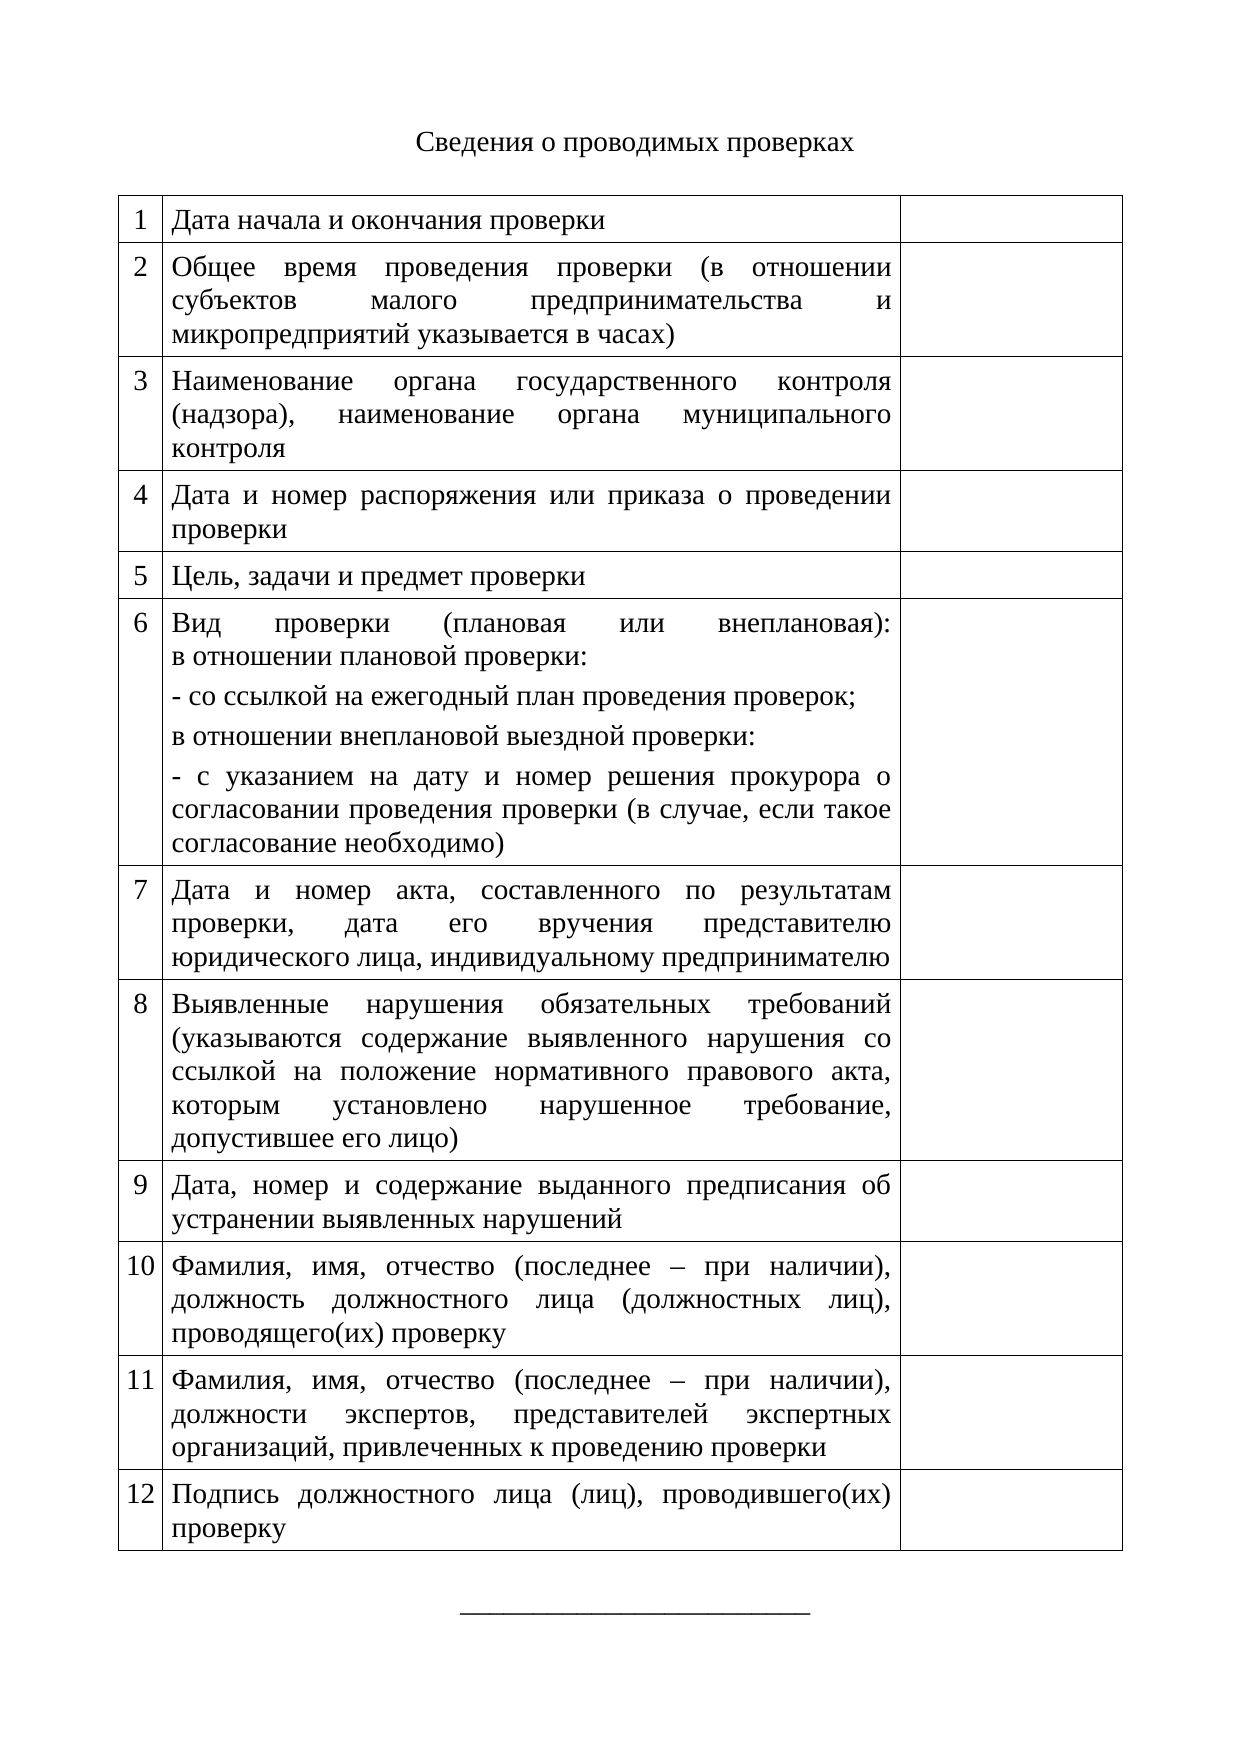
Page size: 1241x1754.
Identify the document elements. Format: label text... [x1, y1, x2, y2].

table_cell Подпись должностного лица (лиц), проводившего(их) проверку [163, 1470, 900, 1550]
table_cell 12 [119, 1470, 162, 1550]
table_cell [901, 243, 1122, 356]
table_cell Выявленные нарушения обязательных требований (указываются содержание выявленного нарушения со ссылкой на положение нормативного правового акта, которым установлено нарушенное требование, допустившее его лицо) [163, 980, 900, 1160]
table_cell 5 [119, 552, 162, 598]
table_cell [901, 1242, 1122, 1355]
table_cell 3 [119, 357, 162, 470]
table_cell Дата, номер и содержание выданного предписания об устранении выявленных нарушений [163, 1161, 900, 1241]
table_cell Фамилия, имя, отчество (последнее – при наличии), должности экспертов, представителей экспертных организаций, привлеченных к проведению проверки [163, 1356, 900, 1469]
table_cell [901, 980, 1122, 1160]
table_header 1 [119, 196, 162, 242]
table_cell 9 [119, 1161, 162, 1241]
text Сведения о проводимых проверках [118, 124, 1152, 158]
table_header Дата начала и окончания проверки [163, 196, 900, 242]
table_cell Дата и номер акта, составленного по результатам проверки, дата его вручения представителю юридического лица, индивидуальному предпринимателю [163, 866, 900, 979]
table_cell 8 [119, 980, 162, 1160]
table_cell Фамилия, имя, отчество (последнее – при наличии), должность должностного лица (должностных лиц), проводящего(их) проверку [163, 1242, 900, 1355]
table_cell [901, 552, 1122, 598]
table_cell [901, 357, 1122, 470]
table_cell [901, 1161, 1122, 1241]
table_cell Цель, задачи и предмет проверки [163, 552, 900, 598]
table_cell [901, 866, 1122, 979]
text ________________________ [118, 1584, 1152, 1618]
table_cell [901, 599, 1122, 865]
table_cell Дата и номер распоряжения или приказа о проведении проверки [163, 471, 900, 551]
table_cell Общее время проведения проверки (в отношении субъектов малого предпринимательства и микропредприятий указывается в часах) [163, 243, 900, 356]
table_cell 7 [119, 866, 162, 979]
table_cell 10 [119, 1242, 162, 1355]
table_cell Наименование органа государственного контроля (надзора), наименование органа муниципального контроля [163, 357, 900, 470]
table_cell [901, 471, 1122, 551]
table_cell Вид проверки (плановая или внеплановая): в отношении плановой проверки: - со ссылкой на ежегодный план проведения проверок; в отношении внеплановой выездной проверки: - с указанием на дату и номер решения прокурора о согласовании проведения проверки (в случае, если такое согласование необходимо) [163, 599, 900, 865]
table_header [901, 196, 1122, 242]
table_cell [901, 1470, 1122, 1550]
table_cell 6 [119, 599, 162, 865]
table_cell [901, 1356, 1122, 1469]
table_cell 4 [119, 471, 162, 551]
table_cell 2 [119, 243, 162, 356]
table_cell 11 [119, 1356, 162, 1469]
